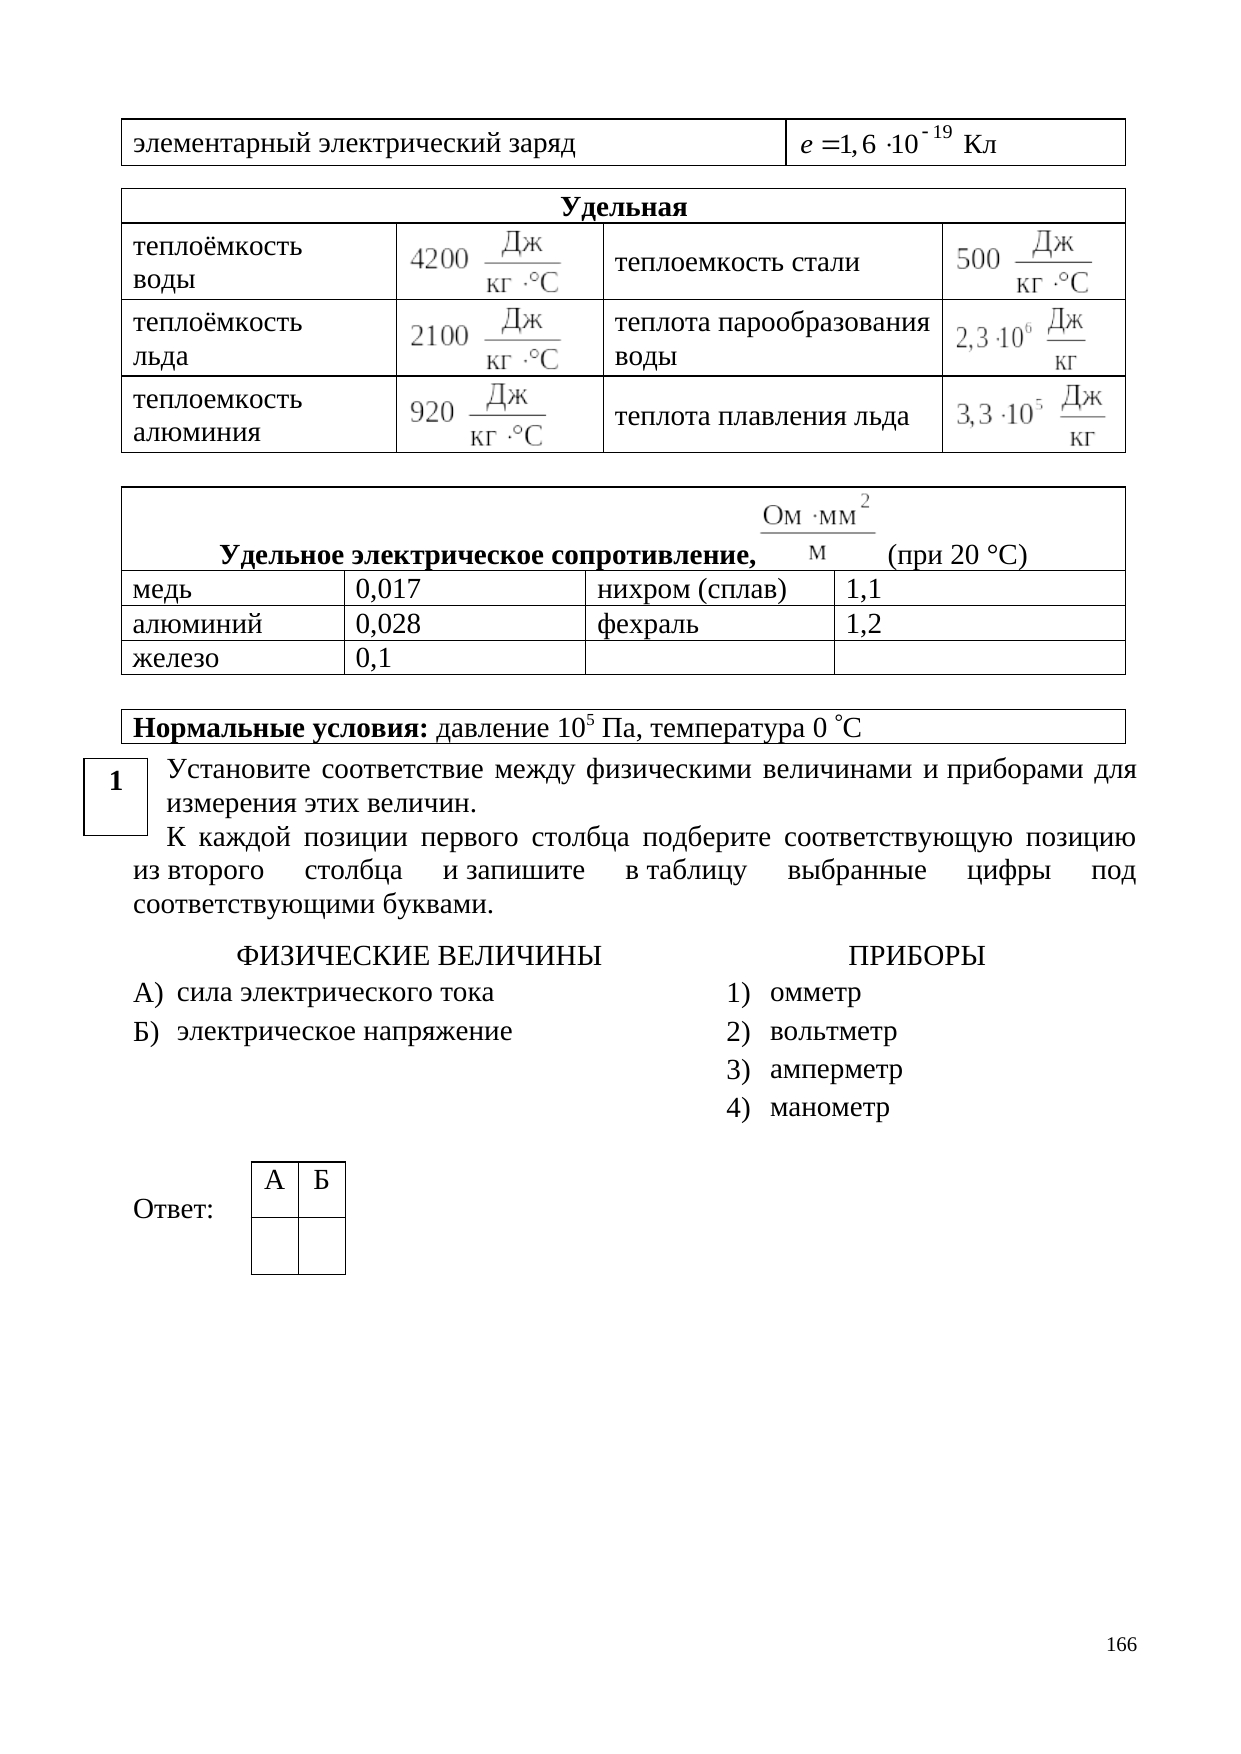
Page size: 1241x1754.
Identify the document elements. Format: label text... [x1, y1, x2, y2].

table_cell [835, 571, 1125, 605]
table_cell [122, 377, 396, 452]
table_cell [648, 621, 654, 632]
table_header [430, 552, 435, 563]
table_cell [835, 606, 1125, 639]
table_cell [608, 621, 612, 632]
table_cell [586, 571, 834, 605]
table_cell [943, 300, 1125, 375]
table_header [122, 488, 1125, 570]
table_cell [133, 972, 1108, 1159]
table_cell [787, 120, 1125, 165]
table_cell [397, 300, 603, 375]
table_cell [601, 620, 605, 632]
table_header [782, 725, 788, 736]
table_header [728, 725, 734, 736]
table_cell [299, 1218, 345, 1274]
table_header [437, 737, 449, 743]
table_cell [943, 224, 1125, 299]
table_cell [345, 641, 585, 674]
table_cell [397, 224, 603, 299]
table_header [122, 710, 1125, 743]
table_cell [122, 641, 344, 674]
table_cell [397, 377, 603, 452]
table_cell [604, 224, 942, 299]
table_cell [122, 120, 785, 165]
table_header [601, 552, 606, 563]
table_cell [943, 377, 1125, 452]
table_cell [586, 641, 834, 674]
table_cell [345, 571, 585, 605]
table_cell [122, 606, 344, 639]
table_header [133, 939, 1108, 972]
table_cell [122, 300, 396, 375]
text Установите соответствие между физическими величинами и приборами для измерения этих величин. [133, 752, 1137, 819]
text К каждой позиции первого столбца подберите соответствующую позицию из второго столбца и запишите в таблицу выбранные цифры под соответствующими буквами. [133, 819, 1137, 919]
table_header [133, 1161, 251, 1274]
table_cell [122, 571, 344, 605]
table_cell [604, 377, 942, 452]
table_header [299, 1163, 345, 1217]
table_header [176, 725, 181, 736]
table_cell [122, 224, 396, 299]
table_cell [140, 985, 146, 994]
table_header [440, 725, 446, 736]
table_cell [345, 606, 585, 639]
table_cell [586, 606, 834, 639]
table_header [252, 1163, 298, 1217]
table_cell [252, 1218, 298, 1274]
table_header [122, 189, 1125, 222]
text 1 [85, 761, 147, 832]
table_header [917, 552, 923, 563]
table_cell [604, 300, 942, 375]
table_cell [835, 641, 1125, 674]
